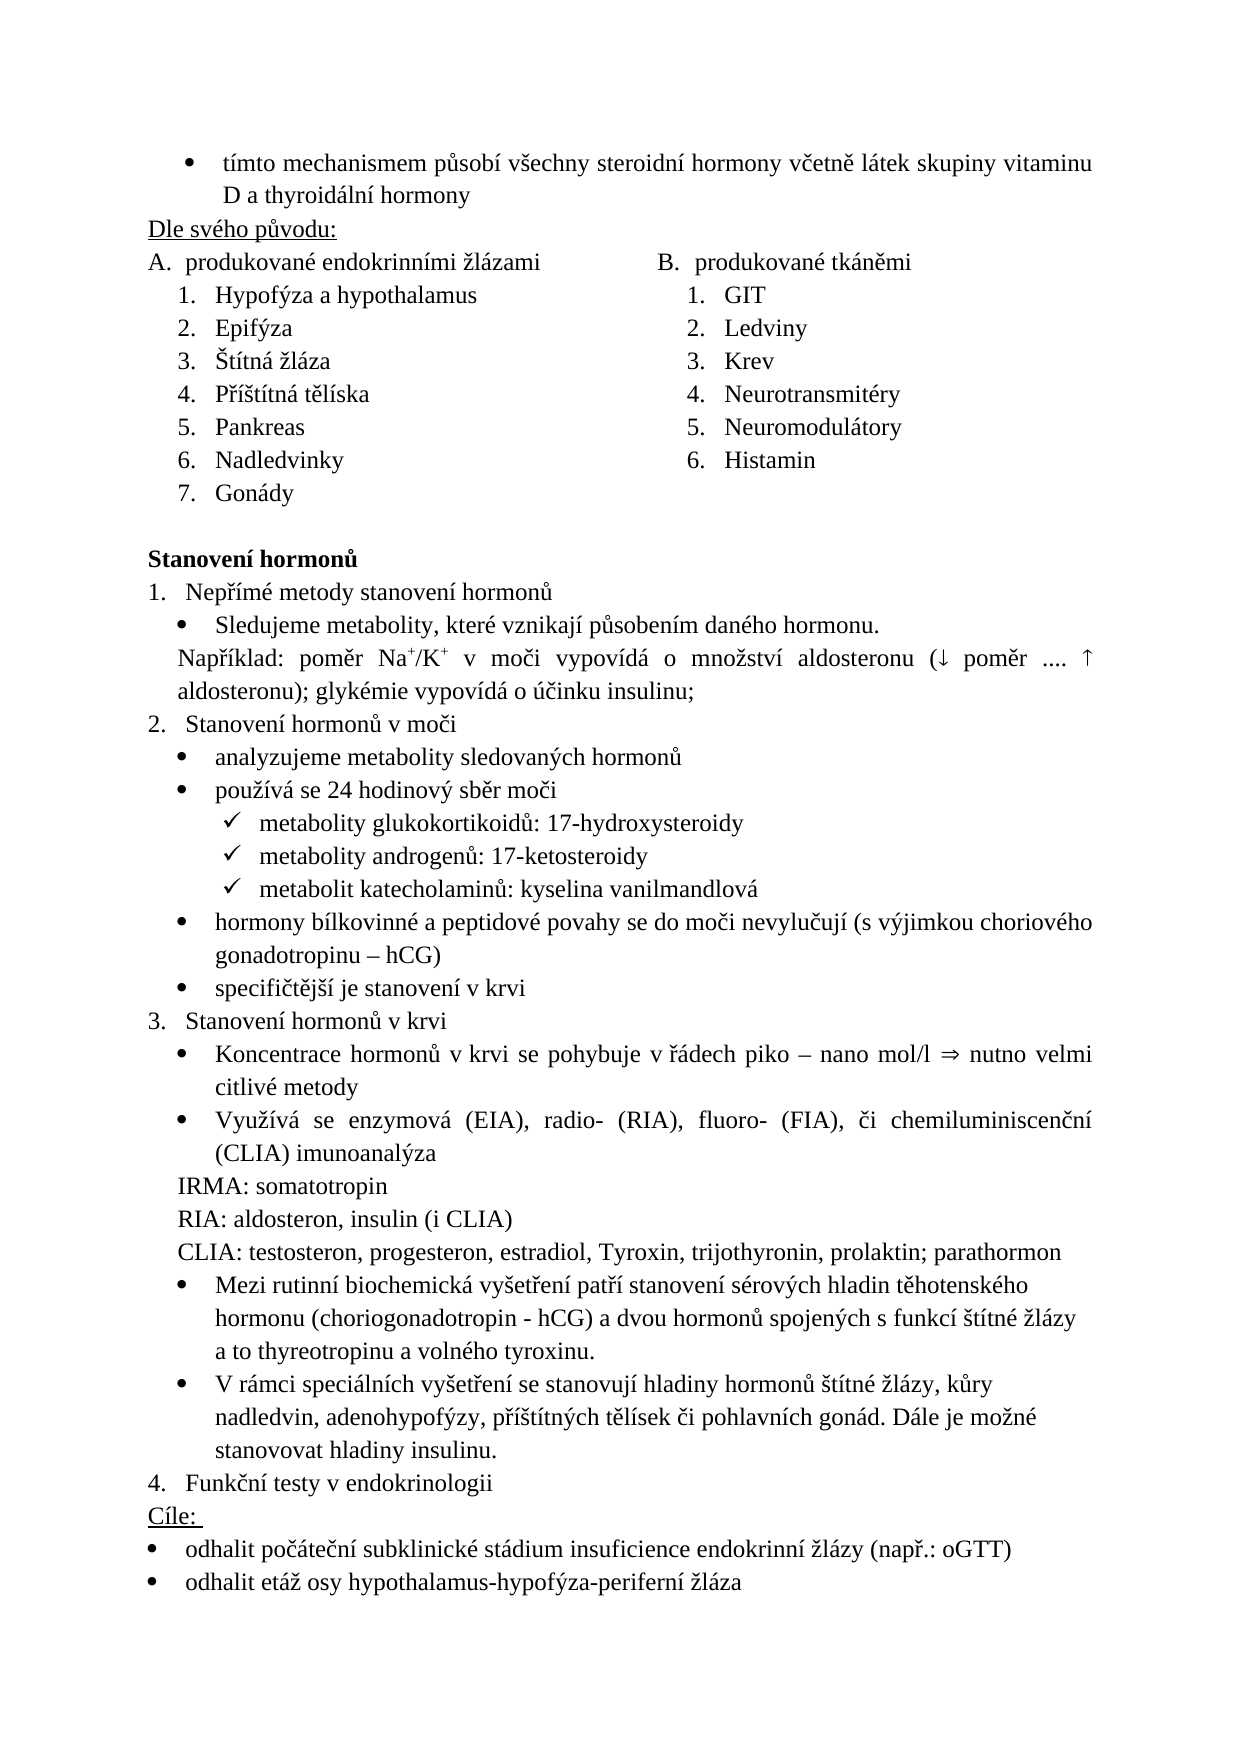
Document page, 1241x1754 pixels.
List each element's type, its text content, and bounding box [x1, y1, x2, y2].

list metabolit katecholaminů: kyselina vanilmandlová [222, 874, 1093, 903]
list hormony bílkovinné a peptidové povahy se do moči nevylučují (s výjimkou choriového gonadotropinu – hCG) [177, 907, 1093, 969]
text CLIA: testosteron, progesteron, estradiol, Tyroxin, trijothyronin, prolaktin; parathormon [148, 1237, 1093, 1266]
list V rámci speciálních vyšetření se stanovují hladiny hormonů štítné žlázy, kůry nadledvin, adenohypofýzy, příštítných tělísek či pohlavních gonád. Dále je možné stanovovat hladiny insulinu. [177, 1369, 1093, 1464]
list Ledviny [687, 313, 1093, 341]
list Gonády [177, 478, 583, 507]
list Nepřímé metody stanovení hormonů [148, 577, 1093, 606]
list Sledujeme metabolity, které vznikají působením daného hormonu. [177, 610, 1093, 639]
list odhalit etáž osy hypothalamus-hypofýza-periferní žláza [148, 1567, 1093, 1596]
list Mezi rutinní biochemická vyšetření patří stanovení sérových hladin těhotenského hormonu (choriogonadotropin - hCG) a dvou hormonů spojených s funkcí štítné žlázy a to thyreotropinu a volného tyroxinu. [177, 1270, 1093, 1365]
list Krev [687, 346, 1093, 374]
list Hypofýza a hypothalamus [177, 280, 583, 308]
list specifičtější je stanovení v krvi [177, 973, 1093, 1002]
list metabolity androgenů: 17-ketosteroidy [222, 841, 1093, 870]
list Nadledvinky [177, 445, 583, 473]
text RIA: aldosteron, insulin (i CLIA) [177, 1204, 1093, 1233]
list Neurotransmitéry [687, 379, 1093, 407]
text IRMA: somatotropin [177, 1171, 1093, 1200]
list GIT [687, 280, 1093, 308]
list produkované tkáněmi [657, 247, 1093, 275]
list Příštítná tělíska [177, 379, 583, 407]
list analyzujeme metabolity sledovaných hormonů [177, 742, 1093, 771]
list Stanovení hormonů v moči [148, 709, 1093, 738]
list odhalit počáteční subklinické stádium insuficience endokrinní žlázy (např.: oGTT) [148, 1534, 1093, 1563]
list Epifýza [177, 313, 583, 341]
list Neuromodulátory [687, 412, 1093, 441]
list Pankreas [177, 412, 583, 441]
list Štítná žláza [177, 346, 583, 374]
list produkované endokrinními žlázami [148, 247, 583, 275]
list Využívá se enzymová (EIA), radio- (RIA), fluoro- (FIA), či chemiluminiscenční (CLIA) imunoanalýza [177, 1105, 1093, 1167]
list Koncentrace hormonů v krvi se pohybuje v řádech piko – nano mol/l nutno velmi citlivé metody [177, 1039, 1093, 1101]
text Stanovení hormonů [148, 544, 1093, 573]
list tímto mechanismem působí všechny steroidní hormony včetně látek skupiny vitaminu D a thyroidální hormony [185, 148, 1093, 209]
list Histamin [687, 445, 1093, 473]
text Cíle: [148, 1501, 1093, 1530]
list metabolity glukokortikoidů: 17-hydroxysteroidy [222, 808, 1093, 837]
list používá se 24 hodinový sběr moči [177, 775, 1093, 804]
text Dle svého původu: [148, 214, 1093, 242]
list Funkční testy v endokrinologii [148, 1468, 1093, 1497]
text Například: poměr Na+/K+ v moči vypovídá o množství aldosteronu ( poměr .... aldosteronu); glykémie vypovídá o účinku insulinu; [177, 643, 1093, 705]
list Stanovení hormonů v krvi [148, 1006, 1093, 1035]
